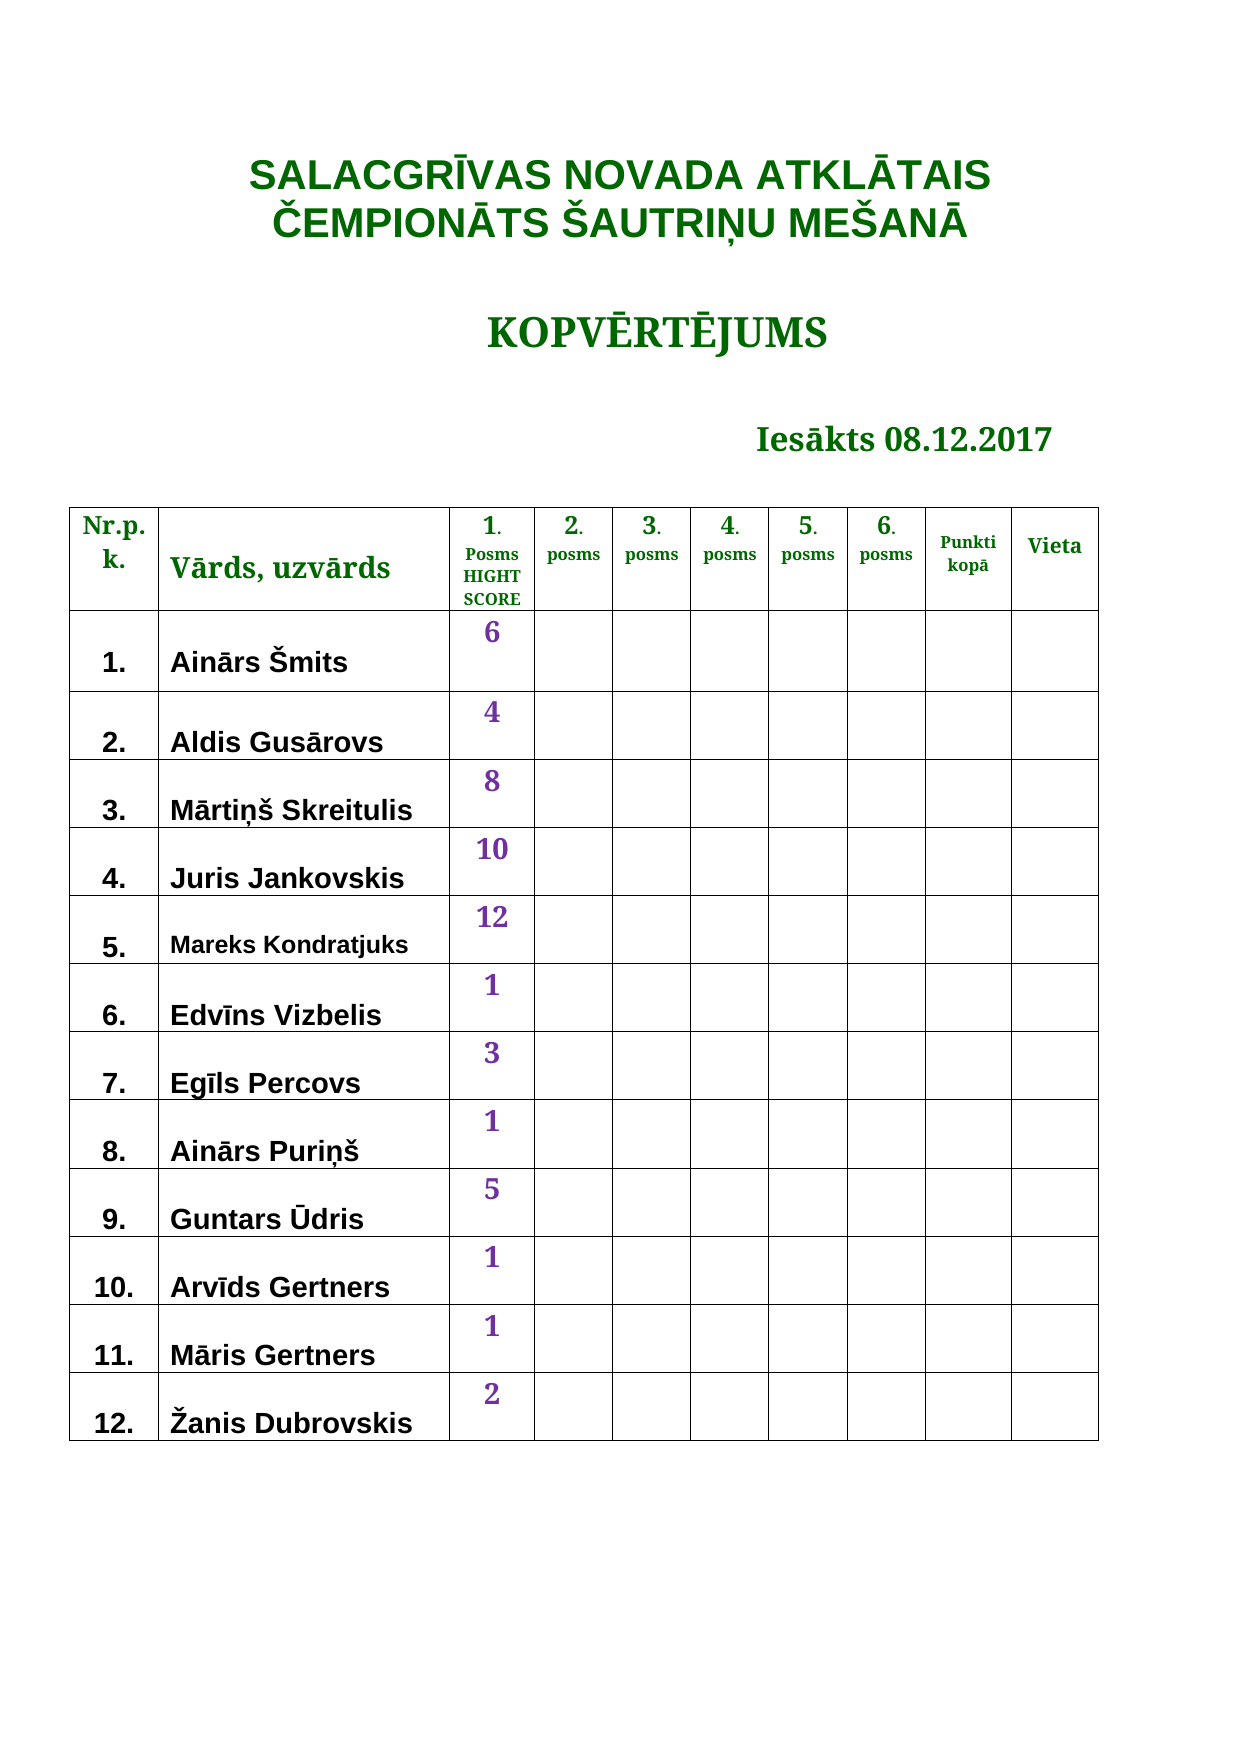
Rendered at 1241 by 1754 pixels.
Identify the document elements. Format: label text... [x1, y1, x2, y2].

table_cell [535, 896, 612, 963]
table_cell Juris Jankovskis [159, 828, 449, 895]
table_cell [535, 692, 612, 759]
table_cell [1012, 611, 1098, 691]
table_cell [613, 760, 690, 827]
table_cell [848, 1100, 925, 1167]
table_cell [848, 760, 925, 827]
table_cell [1012, 1373, 1098, 1440]
table_cell [926, 1373, 1011, 1440]
table_cell 3. [70, 760, 158, 827]
table_header 6. posms [848, 508, 925, 610]
text KOPVĒRTĒJUMS [262, 303, 1053, 359]
table_cell 2. [70, 692, 158, 759]
table_cell 4. [70, 828, 158, 895]
table_cell Ainārs Šmits [159, 611, 449, 691]
table_cell 10 [450, 828, 534, 895]
table_cell [613, 1100, 690, 1167]
table_cell [613, 1237, 690, 1304]
table_cell [691, 1032, 768, 1099]
table_cell [1012, 896, 1098, 963]
table_cell [1012, 964, 1098, 1031]
table_cell [1012, 1305, 1098, 1372]
table_cell [691, 964, 768, 1031]
table_cell [535, 1305, 612, 1372]
table_cell 1. [70, 611, 158, 691]
table_cell [848, 964, 925, 1031]
table_cell 1 [450, 1100, 534, 1167]
table_cell [848, 1305, 925, 1372]
table_cell Māris Gertners [159, 1305, 449, 1372]
table_cell [691, 1237, 768, 1304]
table_cell [848, 896, 925, 963]
table_cell [613, 1305, 690, 1372]
table_cell [535, 760, 612, 827]
table_cell [769, 760, 847, 827]
table_cell 7. [70, 1032, 158, 1099]
table_cell [613, 1373, 690, 1440]
table_cell [535, 1237, 612, 1304]
table_cell [926, 1237, 1011, 1304]
table_cell [926, 964, 1011, 1031]
table_cell Žanis Dubrovskis [159, 1373, 449, 1440]
table_header Nr.p. k. [70, 508, 158, 610]
table_cell [769, 1032, 847, 1099]
table_cell [691, 760, 768, 827]
table_cell [613, 896, 690, 963]
table_cell [613, 611, 690, 691]
table_cell [769, 611, 847, 691]
table_header Punkti kopā [926, 508, 1011, 610]
table_cell [613, 964, 690, 1031]
table_cell [613, 828, 690, 895]
table_cell [769, 896, 847, 963]
table_cell Arvīds Gertners [159, 1237, 449, 1304]
text SALACGRĪVAS NOVADA ATKLĀTAIS ČEMPIONĀTS ŠAUTRIŅU MEŠANĀ [187, 150, 1053, 246]
table_cell [535, 1169, 612, 1236]
table_header 1. Posms HIGHT SCORE [450, 508, 534, 610]
table_cell [769, 1305, 847, 1372]
table_cell [926, 760, 1011, 827]
table_cell 5. [70, 896, 158, 963]
table_cell 9. [70, 1169, 158, 1236]
table_cell 3 [450, 1032, 534, 1099]
table_cell [926, 1100, 1011, 1167]
table_cell [691, 896, 768, 963]
table_cell [769, 1169, 847, 1236]
table_header 2. posms [535, 508, 612, 610]
table_cell [926, 896, 1011, 963]
table_cell Mareks Kondratjuks [159, 896, 449, 963]
table_cell Ainārs Puriņš [159, 1100, 449, 1167]
table_cell [691, 828, 768, 895]
table_cell [535, 1032, 612, 1099]
table_cell [848, 828, 925, 895]
table_header Vārds, uzvārds [159, 508, 449, 610]
table_cell [691, 1169, 768, 1236]
table_cell [1012, 760, 1098, 827]
table_cell [848, 1169, 925, 1236]
table_cell [926, 828, 1011, 895]
table_cell [769, 828, 847, 895]
table_cell [848, 1237, 925, 1304]
table_cell [769, 1100, 847, 1167]
table_cell [691, 1373, 768, 1440]
table_cell Guntars Ūdris [159, 1169, 449, 1236]
table_cell [848, 1373, 925, 1440]
table_cell 6. [70, 964, 158, 1031]
table_cell [926, 1169, 1011, 1236]
table_cell [848, 692, 925, 759]
table_cell [1012, 1100, 1098, 1167]
table_cell [691, 1305, 768, 1372]
table_cell [613, 1032, 690, 1099]
table_cell Edvīns Vizbelis [159, 964, 449, 1031]
table_cell 12. [70, 1373, 158, 1440]
table_cell 5 [450, 1169, 534, 1236]
table_cell [1012, 1032, 1098, 1099]
table_cell 12 [450, 896, 534, 963]
table_cell 8 [450, 760, 534, 827]
table_cell [926, 692, 1011, 759]
table_cell [926, 1305, 1011, 1372]
table_cell [535, 611, 612, 691]
table_cell [769, 964, 847, 1031]
table_cell 10. [70, 1237, 158, 1304]
table_header Vieta [1012, 508, 1098, 610]
table_cell 11. [70, 1305, 158, 1372]
table_cell Mārtiņš Skreitulis [159, 760, 449, 827]
table_cell 1 [450, 964, 534, 1031]
table_header 4. posms [691, 508, 768, 610]
table_cell [1012, 1169, 1098, 1236]
table_cell [691, 611, 768, 691]
table_header 3. posms [613, 508, 690, 610]
table_cell Egīls Percovs [159, 1032, 449, 1099]
text Iesākts 08.12.2017 [262, 416, 1053, 462]
table_cell 1 [450, 1237, 534, 1304]
table_cell [535, 1100, 612, 1167]
table_cell 6 [450, 611, 534, 691]
table_cell [848, 1032, 925, 1099]
table_cell [535, 1373, 612, 1440]
table_cell [926, 1032, 1011, 1099]
table_cell [1012, 692, 1098, 759]
table_cell [613, 692, 690, 759]
table_header 5. posms [769, 508, 847, 610]
table_cell 8. [70, 1100, 158, 1167]
table_cell [848, 611, 925, 691]
table_cell 2 [450, 1373, 534, 1440]
table_cell Aldis Gusārovs [159, 692, 449, 759]
table_cell [926, 611, 1011, 691]
table_cell 4 [450, 692, 534, 759]
table_cell [1012, 828, 1098, 895]
table_cell [535, 828, 612, 895]
table_cell [691, 1100, 768, 1167]
table_cell [691, 692, 768, 759]
table_cell [769, 692, 847, 759]
table_cell [535, 964, 612, 1031]
table_cell [769, 1237, 847, 1304]
table_cell 1 [450, 1305, 534, 1372]
table_cell [769, 1373, 847, 1440]
table_cell [613, 1169, 690, 1236]
table_cell [1012, 1237, 1098, 1304]
